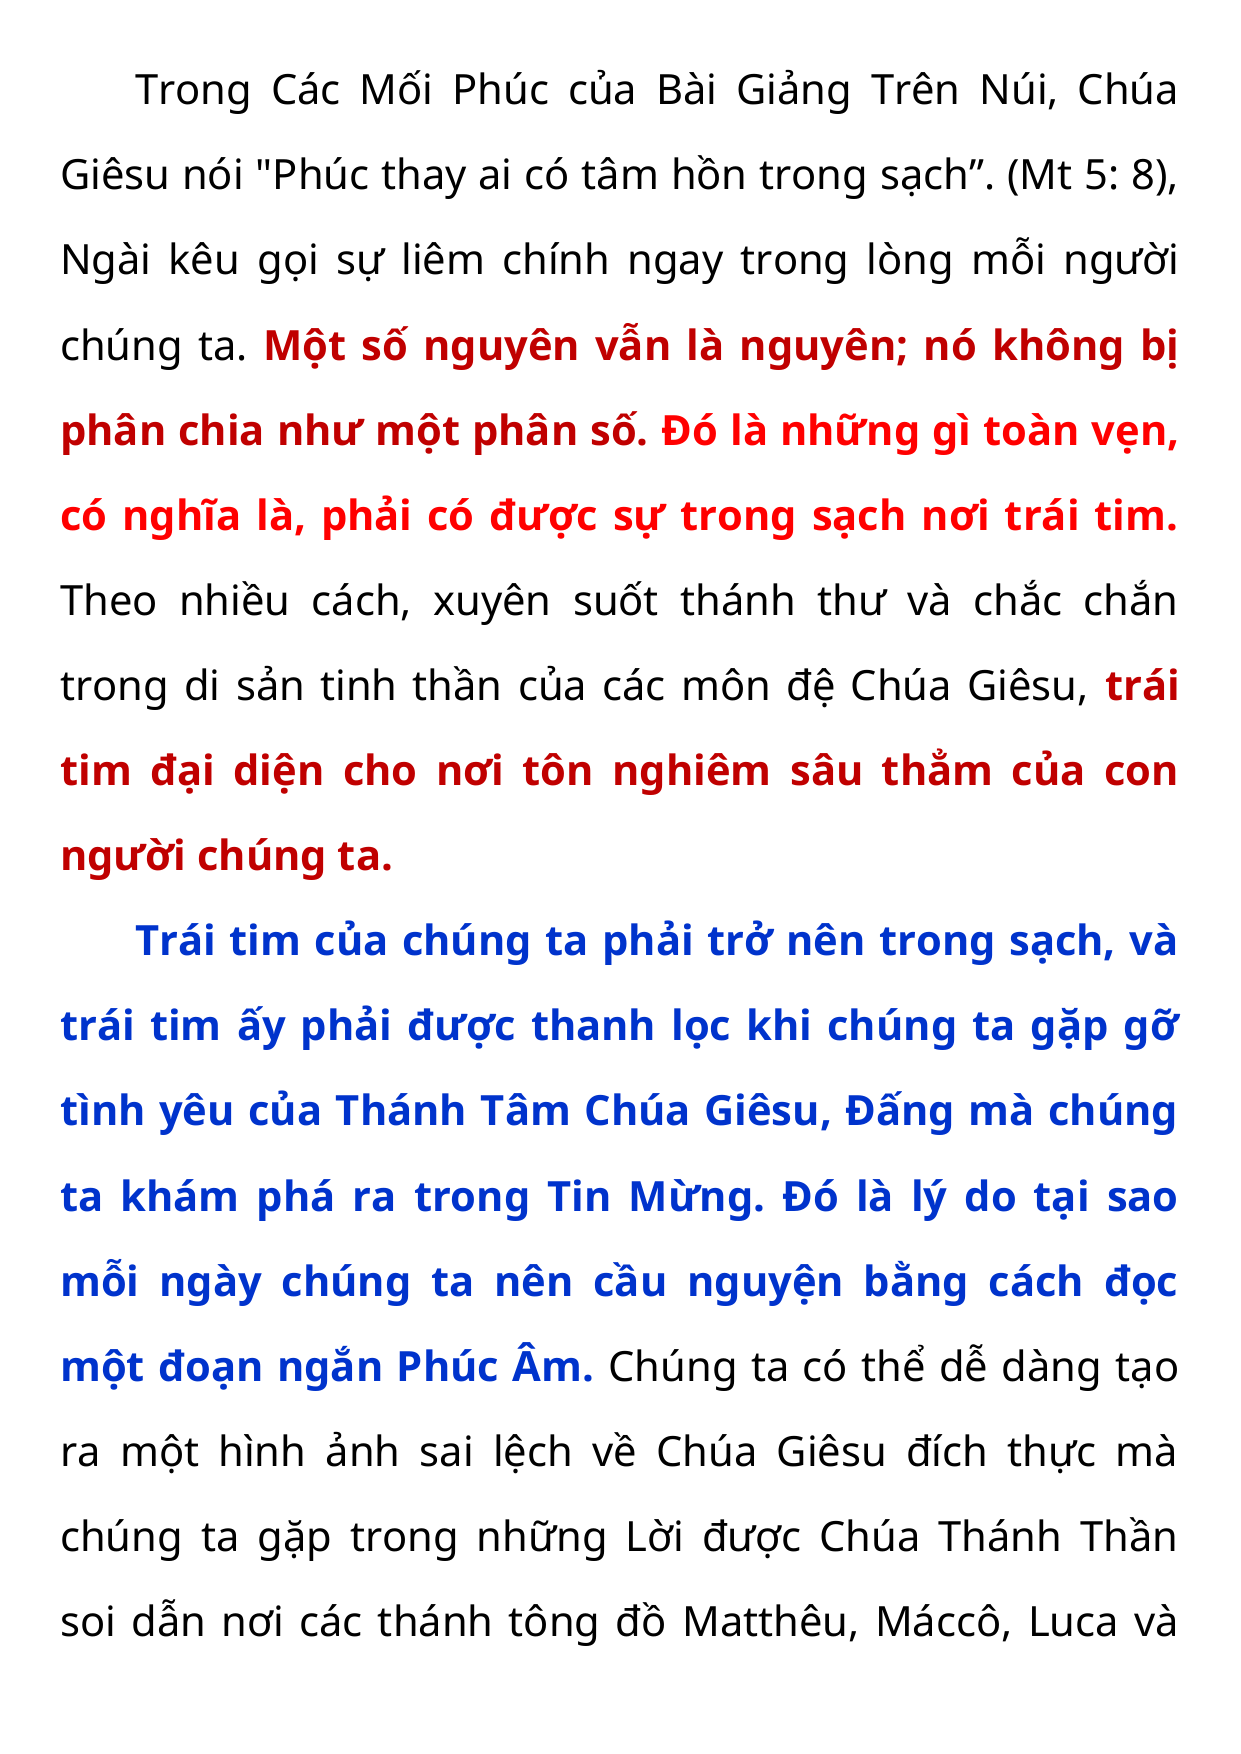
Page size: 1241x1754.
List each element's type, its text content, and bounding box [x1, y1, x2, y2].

text Trong Các Mối Phúc của Bài Giảng Trên Núi, Chúa Giêsu nói "Phúc thay ai có tâm hồn trong sạch”. (Mt 5: 8), Ngài kêu gọi sự liêm chính ngay trong lòng mỗi người chúng ta. Một số nguyên vẫn là nguyên; nó không bị phân chia như một phân số. Đó là những gì toàn vẹn, có nghĩa là, phải có được sự trong sạch nơi trái tim. Theo nhiều cách, xuyên suốt thánh thư và chắc chắn trong di sản tinh thần của các môn đệ Chúa Giêsu, trái tim đại diện cho nơi tôn nghiêm sâu thẳm của con người chúng ta. [60, 60, 1180, 883]
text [60, 911, 1180, 1649]
